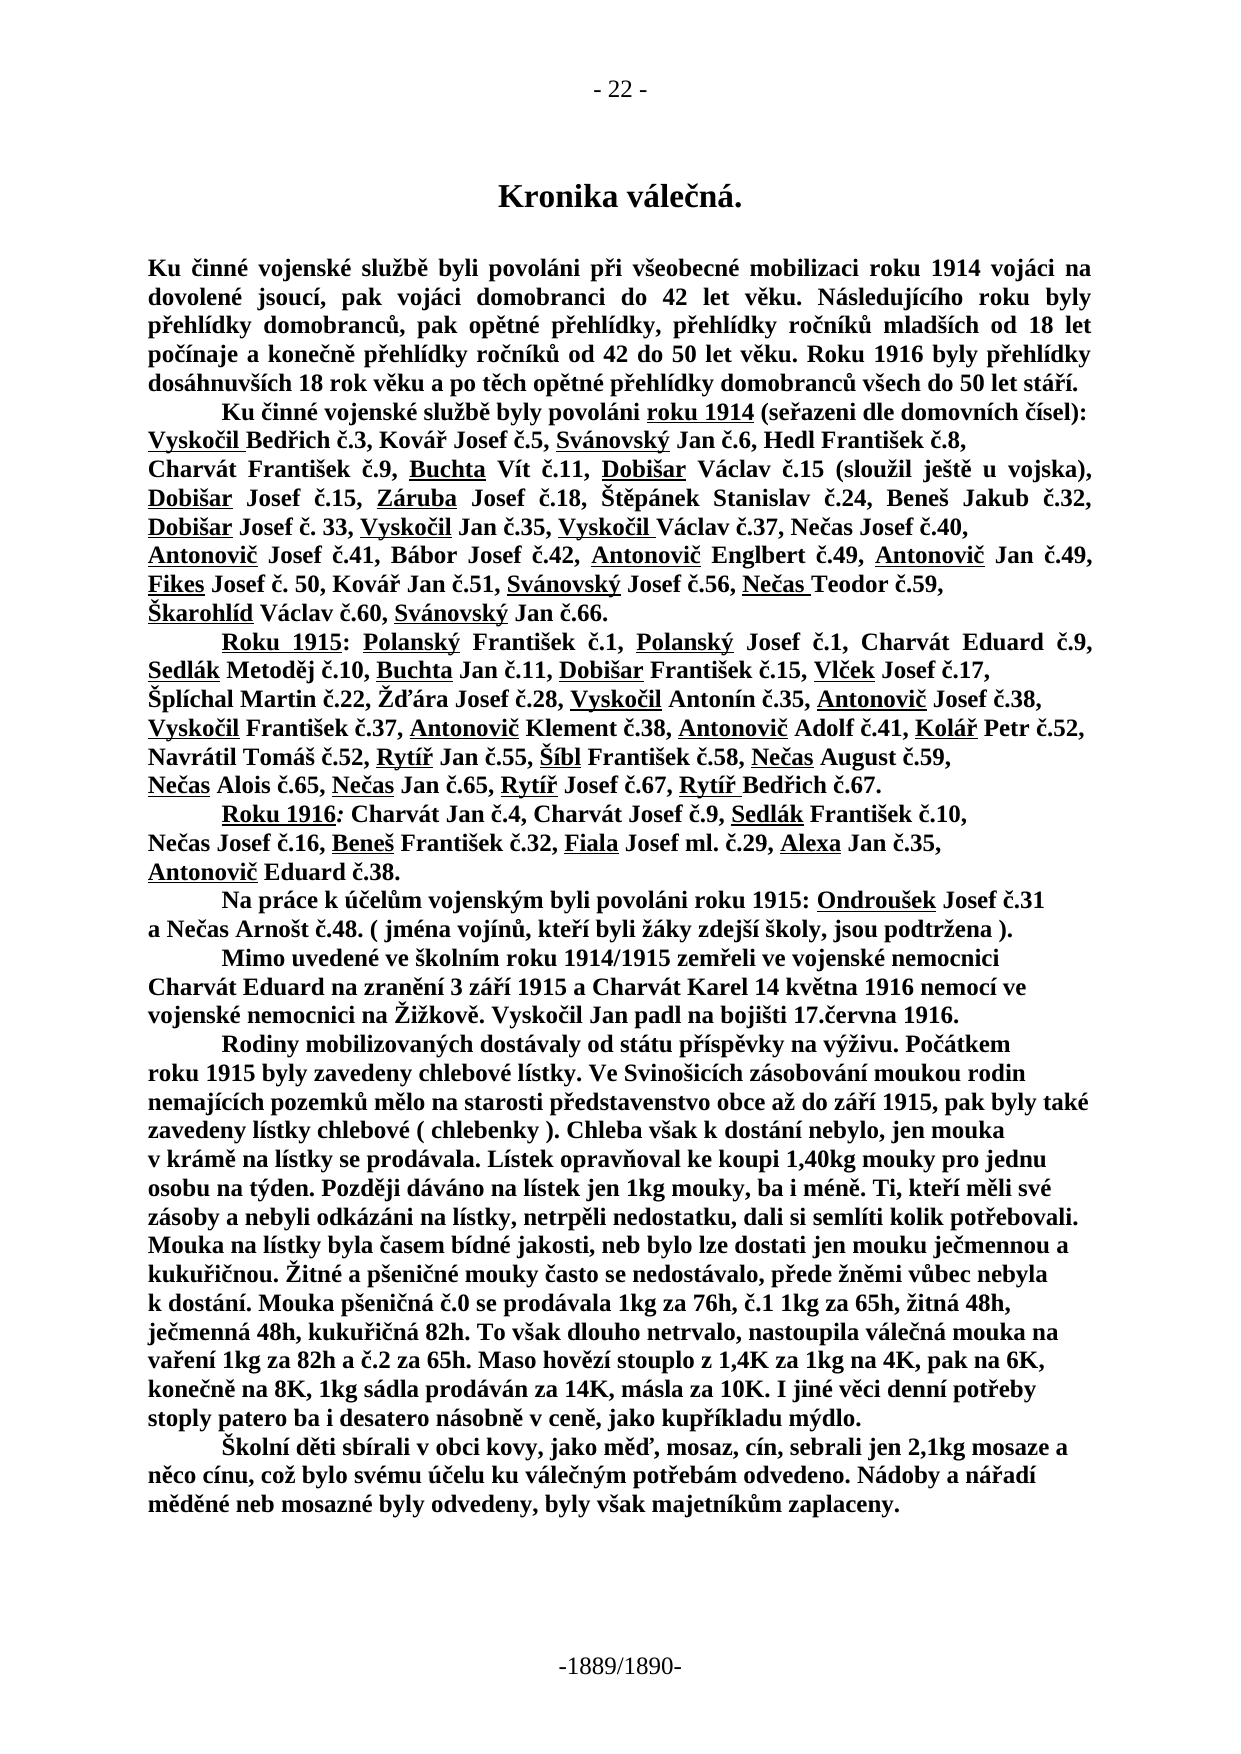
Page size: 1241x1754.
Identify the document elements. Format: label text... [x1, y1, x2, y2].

text Mimo uvedené ve školním roku 1914/1915 zemřeli ve vojenské nemocnici Charvát Eduard na zranění 3 září 1915 a Charvát Karel 14 května 1916 nemocí ve vojenské nemocnici na Žižkově. Vyskočil Jan padl na bojišti 17.června 1916. [148, 943, 1093, 1029]
text Antonovič Josef č.41, Bábor Josef č.42, Antonovič Englbert č.49, Antonovič Jan č.49, Fikes Josef č. 50, Kovář Jan č.51, Svánovský Josef č.56, Nečas Teodor č.59, [148, 541, 1093, 598]
text Škarohlíd Václav č.60, Svánovský Jan č.66. [148, 598, 1093, 627]
text Šplíchal Martin č.22, Žďára Josef č.28, Vyskočil Antonín č.35, Antonovič Josef č.38, Vyskočil František č.37, Antonovič Klement č.38, Antonovič Adolf č.41, Kolář Petr č.52, Navrátil Tomáš č.52, Rytíř Jan č.55, Šíbl František č.58, Nečas August č.59, [148, 684, 1093, 771]
text Ku činné vojenské službě byli povoláni při všeobecné mobilizaci roku 1914 vojáci na dovolené jsoucí, pak vojáci domobranci do 42 let věku. Následujícího roku byly přehlídky domobranců, pak opětné přehlídky, přehlídky ročníků mladších od 18 let počínaje a konečně přehlídky ročníků od 42 do 50 let věku. Roku 1916 byly přehlídky dosáhnuvších 18 rok věku a po těch opětné přehlídky domobranců všech do 50 let stáří. [148, 253, 1093, 397]
text Nečas Alois č.65, Nečas Jan č.65, Rytíř Josef č.67, Rytíř Bedřich č.67. [148, 771, 1093, 799]
text Antonovič Eduard č.38. [148, 857, 1093, 886]
text Charvát František č.9, Buchta Vít č.11, Dobišar Václav č.15 (sloužil ještě u vojska), Dobišar Josef č.15, Záruba Josef č.18, Štěpánek Stanislav č.24, Beneš Jakub č.32, Dobišar Josef č. 33, Vyskočil Jan č.35, Vyskočil Václav č.37, Nečas Josef č.40, [148, 454, 1093, 541]
text Rodiny mobilizovaných dostávaly od státu příspěvky na výživu. Počátkem [148, 1029, 1093, 1058]
text Na práce k účelům vojenským byli povoláni roku 1915: Ondroušek Josef č.31 [148, 886, 1093, 914]
text Kronika válečná. [148, 176, 1093, 215]
text Nečas Josef č.16, Beneš František č.32, Fiala Josef ml. č.29, Alexa Jan č.35, [148, 828, 1093, 857]
text Roku 1915: Polanský František č.1, Polanský Josef č.1, Charvát Eduard č.9, Sedlák Metoděj č.10, Buchta Jan č.11, Dobišar František č.15, Vlček Josef č.17, [148, 627, 1093, 684]
text Ku činné vojenské službě byly povoláni roku 1914 (seřazeni dle domovních čísel): [148, 397, 1093, 426]
text roku 1915 byly zavedeny chlebové lístky. Ve Svinošicích zásobování moukou rodin nemajících pozemků mělo na starosti představenstvo obce až do září 1915, pak byly také zavedeny lístky chlebové ( chlebenky ). Chleba však k dostání nebylo, jen mouka v krámě na lístky se prodávala. Lístek opravňoval ke koupi 1,40kg mouky pro jednu osobu na týden. Později dáváno na lístek jen 1kg mouky, ba i méně. Ti, kteří měli své zásoby a nebyli odkázáni na lístky, netrpěli nedostatku, dali si semlíti kolik potřebovali. Mouka na lístky byla časem bídné jakosti, neb bylo lze dostati jen mouku ječmennou a kukuřičnou. Žitné a pšeničné mouky často se nedostávalo, přede žněmi vůbec nebyla k dostání. Mouka pšeničná č.0 se prodávala 1kg za 76h, č.1 1kg za 65h, žitná 48h, ječmenná 48h, kukuřičná 82h. To však dlouho netrvalo, nastoupila válečná mouka na vaření 1kg za 82h a č.2 za 65h. Maso hovězí stouplo z 1,4K za 1kg na 4K, pak na 6K, konečně na 8K, 1kg sádla prodáván za 14K, másla za 10K. I jiné věci denní potřeby stoply patero ba i desatero násobně v ceně, jako kupříkladu mýdlo. [148, 1058, 1093, 1432]
text a Nečas Arnošt č.48. ( jména vojínů, kteří byli žáky zdejší školy, jsou podtržena ). [148, 914, 1093, 943]
text Školní děti sbírali v obci kovy, jako měď, mosaz, cín, sebrali jen 2,1kg mosaze a něco cínu, což bylo svému účelu ku válečným potřebám odvedeno. Nádoby a nářadí měděné neb mosazné byly odvedeny, byly však majetníkům zaplaceny. [148, 1432, 1093, 1518]
text Roku 1916: Charvát Jan č.4, Charvát Josef č.9, Sedlák František č.10, [148, 799, 1093, 828]
text Vyskočil Bedřich č.3, Kovář Josef č.5, Svánovský Jan č.6, Hedl František č.8, [148, 426, 1093, 454]
